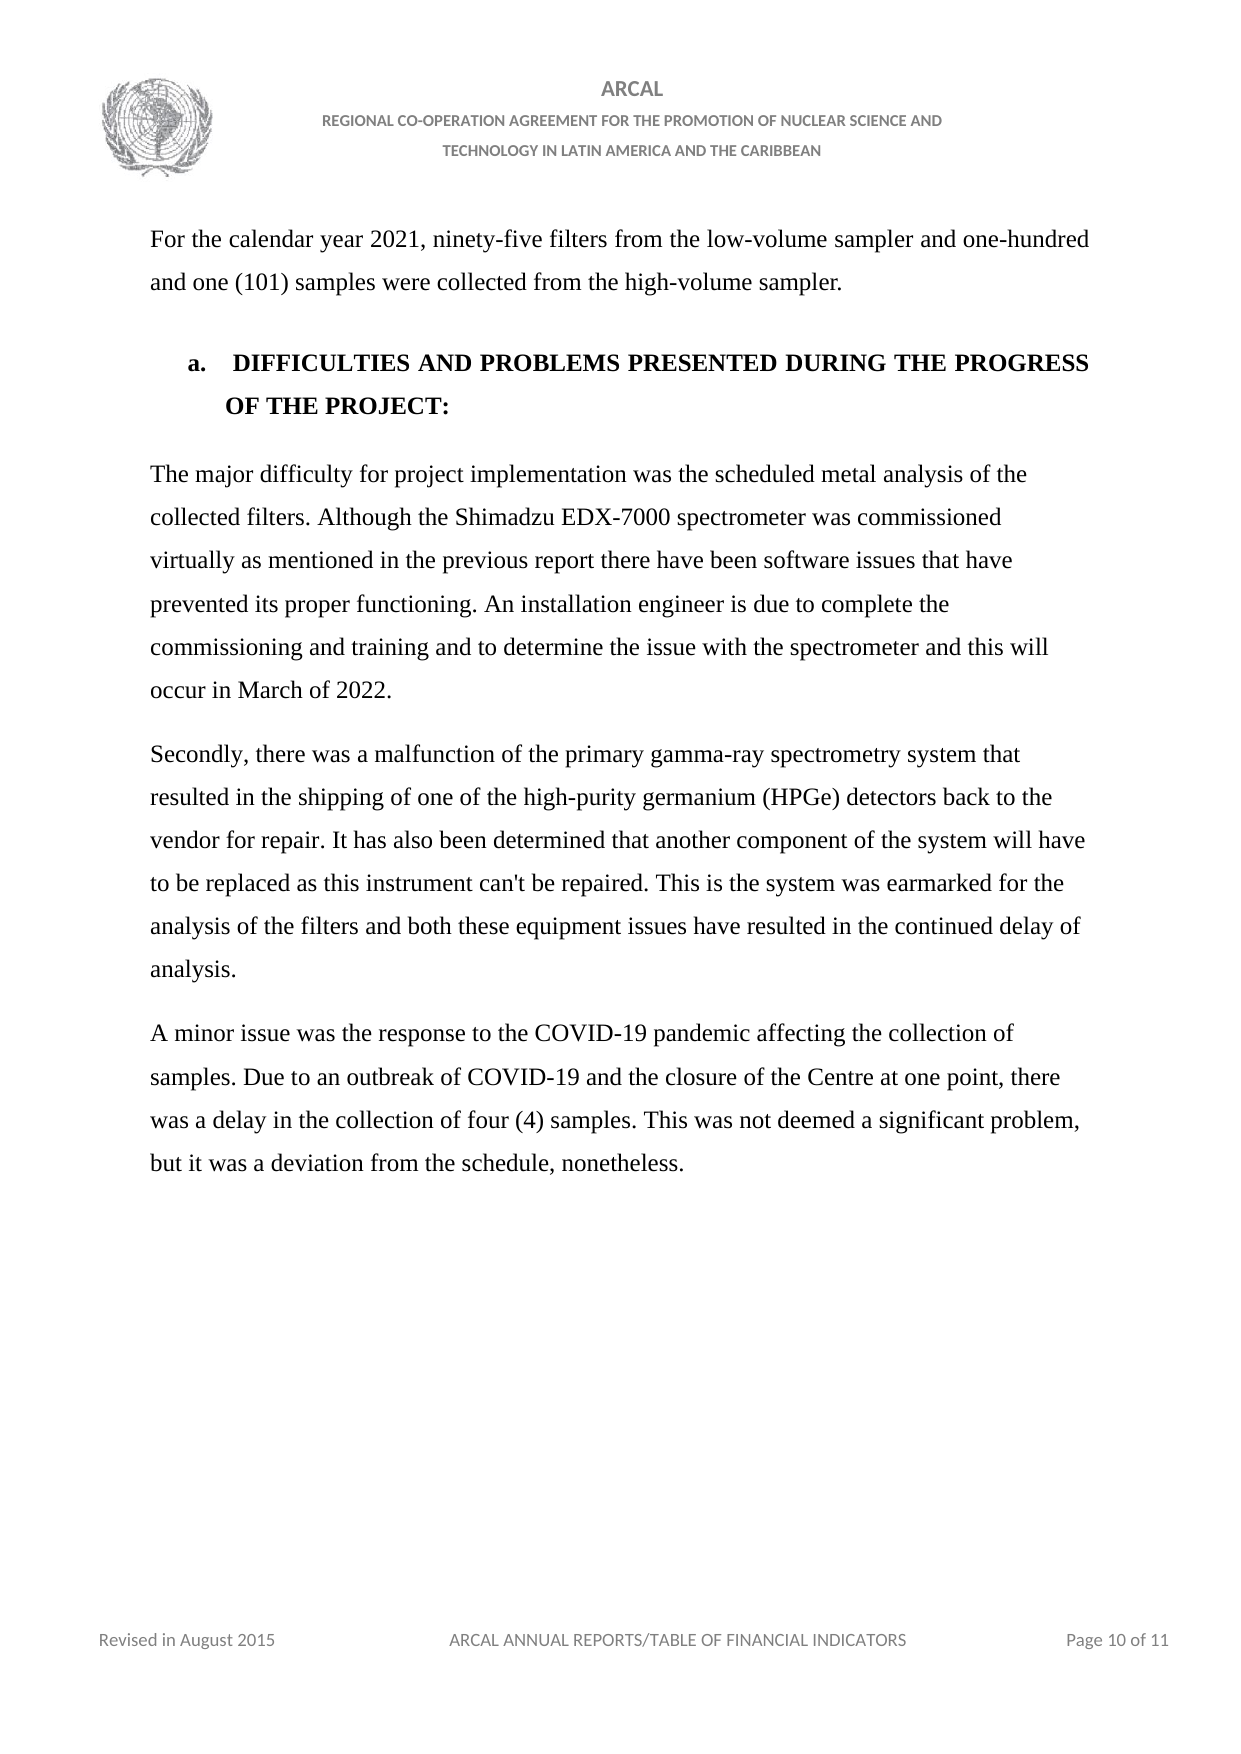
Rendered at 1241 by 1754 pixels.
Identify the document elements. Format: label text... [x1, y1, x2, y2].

text Secondly, there was a malfunction of the primary gamma-ray spectrometry system that resulted in the shipping of one of the high-purity germanium (HPGe) detectors back to the vendor for repair. It has also been determined that another component of the system will have to be replaced as this instrument can't be repaired. This is the system was earmarked for the analysis of the filters and both these equipment issues have resulted in the continued delay of analysis. [150, 739, 1090, 983]
text For the calendar year 2021, ninety-five filters from the low-volume sampler and one-hundred and one (101) samples were collected from the high-volume sampler. [150, 224, 1090, 296]
list DIFFICULTIES AND PROBLEMS PRESENTED DURING THE PROGRESS OF THE PROJECT: [187, 348, 1090, 420]
picture [98, 73, 216, 182]
text A minor issue was the response to the COVID-19 pandemic affecting the collection of samples. Due to an outbreak of COVID-19 and the closure of the Centre at one point, there was a delay in the collection of four (4) samples. This was not deemed a significant problem, but it was a deviation from the schedule, nonetheless. [150, 1018, 1090, 1177]
text The major difficulty for project implementation was the scheduled metal analysis of the collected filters. Although the Shimadzu EDX-7000 spectrometer was commissioned virtually as mentioned in the previous report there have been software issues that have prevented its proper functioning. An installation engineer is due to complete the commissioning and training and to determine the issue with the spectrometer and this will occur in March of 2022. [150, 459, 1090, 704]
